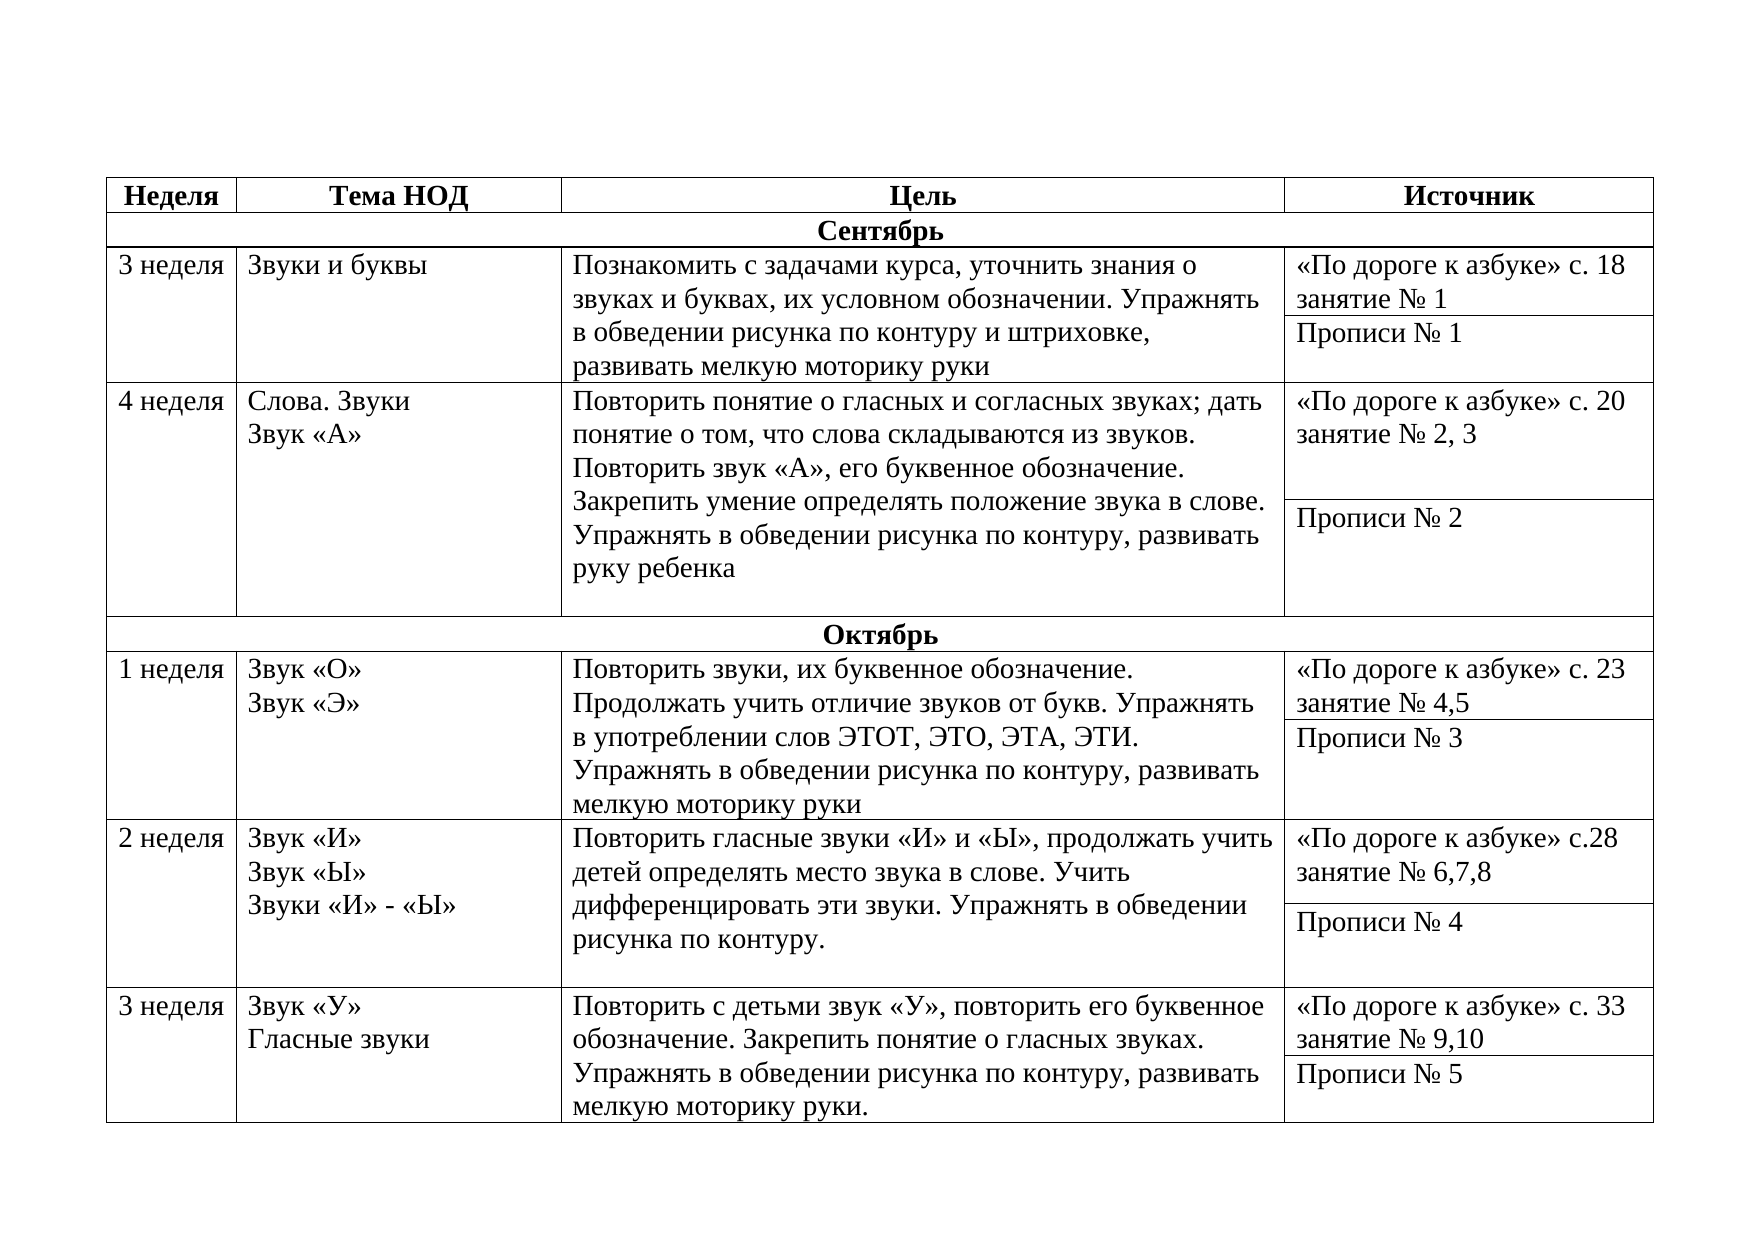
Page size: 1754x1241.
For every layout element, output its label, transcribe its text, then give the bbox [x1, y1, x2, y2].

table_cell Повторить звуки, их буквенное обозначение. Продолжать учить отличие звуков от букв. Упражнять в употреблении слов ЭТОТ, ЭТО, ЭТА, ЭТИ. Упражнять в обведении рисунка по контуру, развивать мелкую моторику руки [562, 652, 1284, 819]
table_cell Сентябрь [107, 213, 1653, 246]
table_cell Звук «У» Гласные звуки [237, 988, 561, 1122]
table_cell Прописи № 4 [1285, 904, 1653, 987]
table_cell «По дороге к азбуке» с. 18 занятие № 1 [1285, 248, 1653, 314]
table_cell Повторить гласные звуки «И» и «Ы», продолжать учить детей определять место звука в слове. Учить дифференцировать эти звуки. Упражнять в обведении рисунка по контуру. [562, 820, 1284, 987]
table_cell Прописи № 5 [1285, 1056, 1653, 1122]
table_cell 2 неделя [107, 820, 236, 987]
table_cell 4 неделя [107, 383, 236, 616]
table_cell Слова. Звуки Звук «А» [237, 383, 561, 616]
table_cell Звуки и буквы [237, 248, 561, 382]
table_cell «По дороге к азбуке» с.28 занятие № 6,7,8 [1285, 820, 1653, 903]
table_cell Повторить понятие о гласных и согласных звуках; дать понятие о том, что слова складываются из звуков. Повторить звук «А», его буквенное обозначение. Закрепить умение определять положение звука в слове. Упражнять в обведении рисунка по контуру, развивать руку ребенка [562, 383, 1284, 616]
table_cell Звук «И» Звук «Ы» Звуки «И» - «Ы» [237, 820, 561, 987]
table_cell 3 неделя [107, 248, 236, 382]
table_header Тема НОД [237, 178, 561, 212]
table_cell Познакомить с задачами курса, уточнить знания о звуках и буквах, их условном обозначении. Упражнять в обведении рисунка по контуру и штриховке, развивать мелкую моторику руки [562, 248, 1284, 382]
table_cell «По дороге к азбуке» с. 33 занятие № 9,10 [1285, 988, 1653, 1055]
table_header Неделя [107, 178, 236, 212]
table_cell Октябрь [107, 617, 1653, 651]
table_cell 3 неделя [107, 988, 236, 1122]
table_cell «По дороге к азбуке» с. 23 занятие № 4,5 [1285, 652, 1653, 719]
table_cell Прописи № 1 [1285, 316, 1653, 382]
table_cell «По дороге к азбуке» с. 20 занятие № 2, 3 [1285, 383, 1653, 499]
table_header Источник [1285, 178, 1653, 212]
table_cell Прописи № 2 [1285, 500, 1653, 616]
table_cell Повторить с детьми звук «У», повторить его буквенное обозначение. Закрепить понятие о гласных звуках. Упражнять в обведении рисунка по контуру, развивать мелкую моторику руки. [562, 988, 1284, 1122]
table_cell Прописи № 3 [1285, 720, 1653, 819]
table_header Цель [562, 178, 1284, 212]
table_cell 1 неделя [107, 652, 236, 819]
table_cell Звук «О» Звук «Э» [237, 652, 561, 819]
